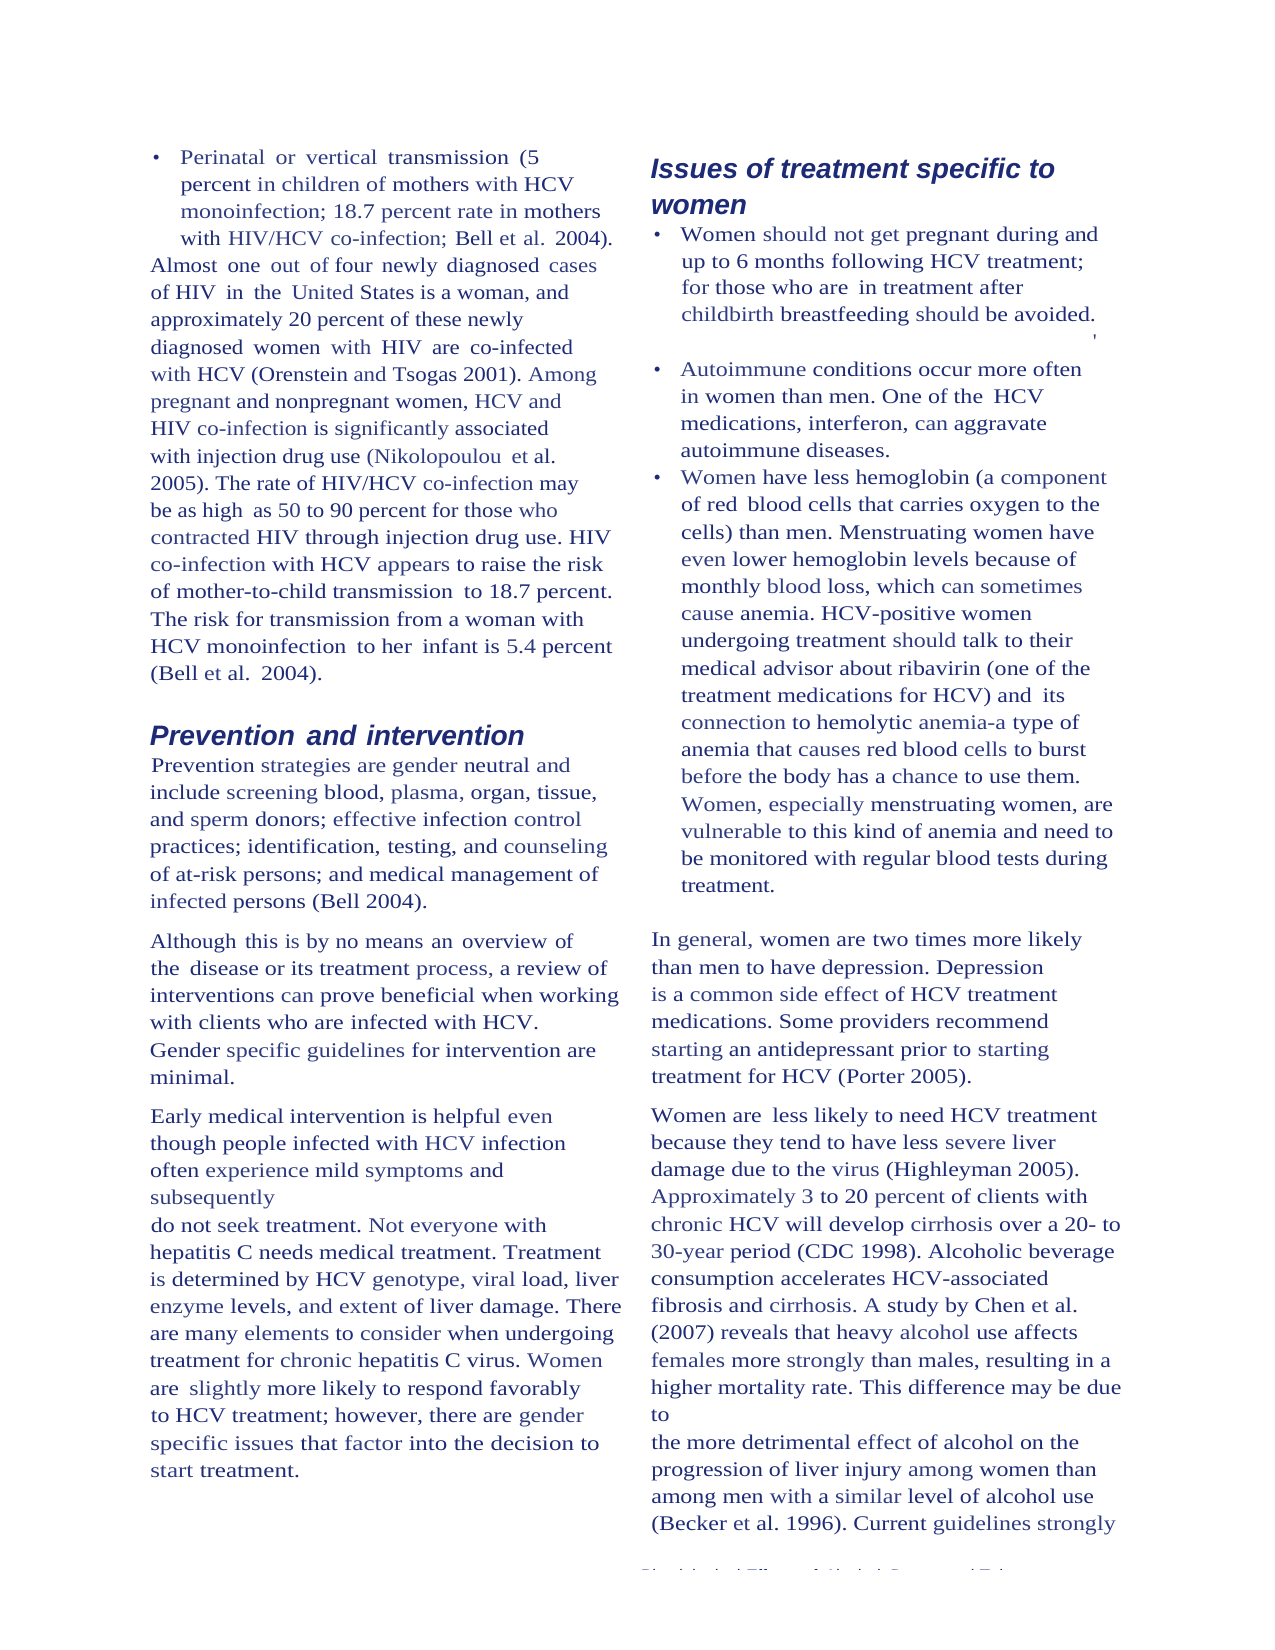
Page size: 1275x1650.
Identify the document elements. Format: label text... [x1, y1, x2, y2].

list Women should not get pregnant during and [653, 223, 1210, 246]
text In general, women are two times more likely than men to have depression. Depression [651, 927, 1112, 979]
subtitle Issues of treatment specific to women [650, 152, 1122, 220]
text Almost one out of four newly diagnosed cases of HIV in the United States is a woman, and approximately 20 percent of these newly diagnosed women with HIV are co-infected with HCV (Orenstein and Tsogas 2001). Among pregnant and nonpregnant women, HCV and HIV co-infection is significantly associated [150, 253, 602, 440]
text Prevention strategies are gender neutral and include screening blood, plasma, organ, tissue, and sperm donors; effective infection control practices; identification, testing, and counseling of at-risk persons; and medical management of infected persons (Bell 2004). [149, 753, 623, 913]
text Although this is by no means an overview of [150, 929, 625, 953]
list Perinatal or vertical transmission (5 percent in children of mothers with HCV monoinfection; 18.7 percent rate in mothers [152, 145, 608, 223]
text up to 6 months following HCV treatment; for those who are in treatment after childbirth breastfeeding should be avoided. ' [681, 249, 1118, 353]
subtitle Prevention and intervention [149, 719, 625, 751]
text Early medical intervention is helpful even though people infected with HCV infection often experience mild symptoms and subsequently [150, 1104, 619, 1209]
list Women have less hemoglobin (a component of red blood cells that carries oxygen to the cells) than men. Menstruating women have even lower hemoglobin levels because of monthly blood loss, which can sometimes cause anemia. HCV-positive women undergoing treatment should talk to their medical advisor about ribavirin (one of the treatment medications for HCV) and its connection to hemolytic anemia-a type of anemia that causes red blood cells to burst before the body has a chance to use them. Women, especially menstruating women, are vulnerable to this kind of anemia and need to be monitored with regular blood tests during treatment. [653, 465, 1122, 897]
text the disease or its treatment process, a review of interventions can prove beneficial when working with clients who are infected with HCV. Gender­ specific guidelines for intervention are minimal. [149, 956, 623, 1089]
text do not seek treatment. Not everyone with hepatitis C needs medical treatment. Treatment is determined by HCV genotype, viral load, liver enzyme levels, and extent of liver damage. There are many elements to consider when undergoing treatment for chronic hepatitis C virus. Women are slightly more likely to respond favorably [149, 1212, 625, 1400]
list Autoimmune conditions occur more often in women than men. One of the HCV medications, interferon, can aggravate autoimmune diseases. [653, 356, 1083, 462]
text to HCV treatment; however, there are gender­ specific issues that factor into the decision to start treatment. [150, 1403, 623, 1482]
text the more detrimental effect of alcohol on the progression of liver injury among women than among men with a similar level of alcohol use (Becker et al. 1996). Current guidelines strongly [651, 1429, 1122, 1535]
text with injection drug use (Nikolopoulou et al. 2005). The rate of HIV/HCV co-infection may be as high as 50 to 90 percent for those who [150, 443, 598, 522]
text with HIV/HCV co-infection; Bell et al. 2004). [180, 226, 625, 250]
text is a common side effect of HCV treatment medications. Some providers recommend starting an antidepressant prior to starting treatment for HCV (Porter 2005). [651, 982, 1119, 1088]
text Women are less likely to need HCV treatment because they tend to have less severe liver damage due to the virus (Highleyman 2005). Approximately 3 to 20 percent of clients with chronic HCV will develop cirrhosis over a 20- to 30-year period (CDC 1998). Alcoholic beverage consumption accelerates HCV-associated fibrosis and cirrhosis. A study by Chen et al. (2007) reveals that heavy alcohol use affects females more strongly than males, resulting in a higher mortality rate. This difference may be due to [651, 1103, 1125, 1426]
text contracted HIV through injection drug use. HIV co-infection with HCV appears to raise the risk of mother-to-child transmission to 18.7 percent. The risk for transmission from a woman with HCV monoinfection to her infant is 5.4 percent (Bell et al. 2004). [150, 525, 623, 685]
